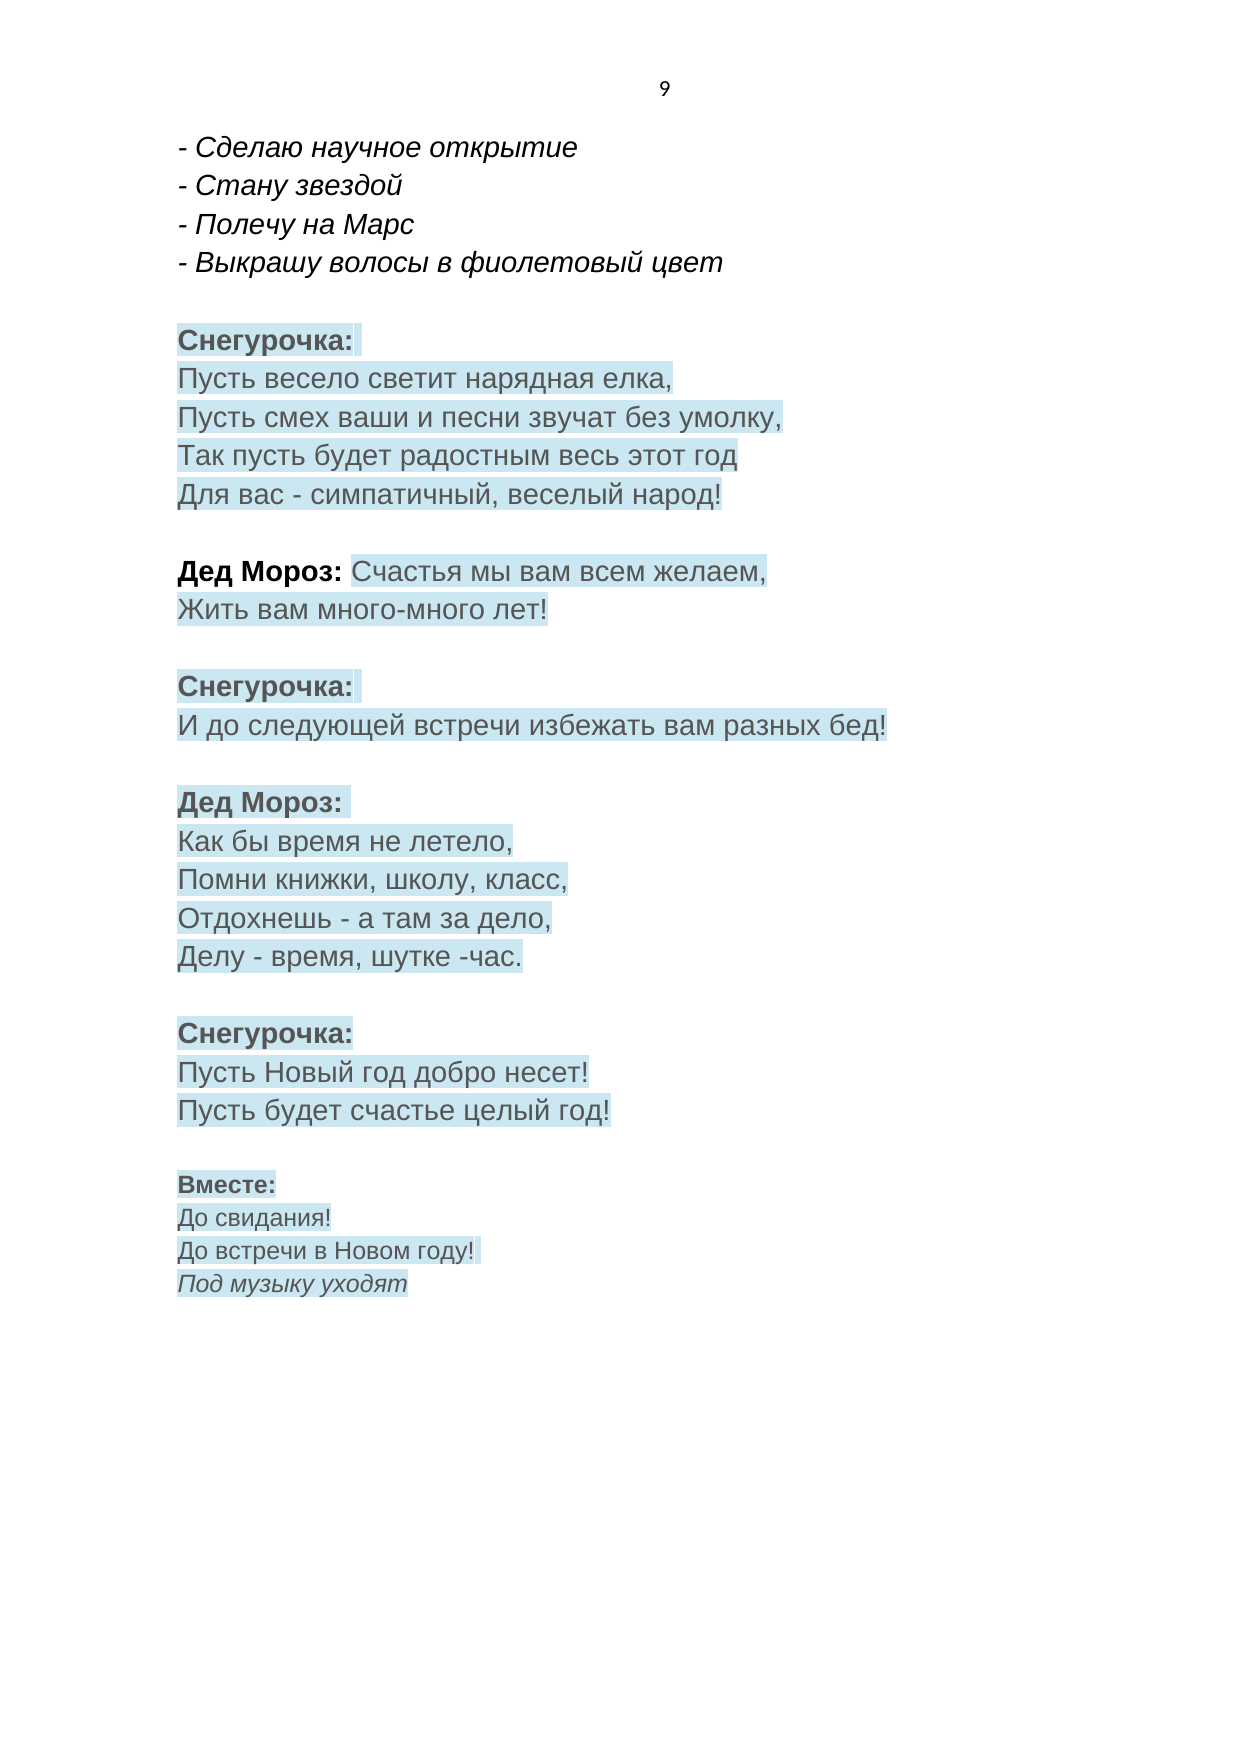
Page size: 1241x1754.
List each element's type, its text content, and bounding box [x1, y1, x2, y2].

text - Выкрашу волосы в фиолетовый цвет [177, 245, 1152, 279]
text - Полечу на Марс [177, 207, 1152, 240]
text Снегурочка: Пусть весело светит нарядная елка, Пусть смех ваши и песни звучат без умолку, Так пусть будет радостным весь этот год Для вас - симпатичный, веселый народ! Дед Мороз: Счастья мы вам всем желаем, Жить вам много-много лет! Снегурочка: И до следующей встречи избежать вам разных бед! Дед Мороз: Как бы время не летело, Помни книжки, школу, класс, Отдохнешь - а там за дело, Делу - время, шутке -час. Снегурочка: Пусть Новый год добро несет! Пусть будет счастье целый год! Вместе: До свидания! До встречи в Новом году! Под музыку уходят [177, 322, 1152, 1297]
text - Стану звездой [177, 168, 1152, 202]
text - Сделаю научное открытие [177, 130, 1152, 163]
